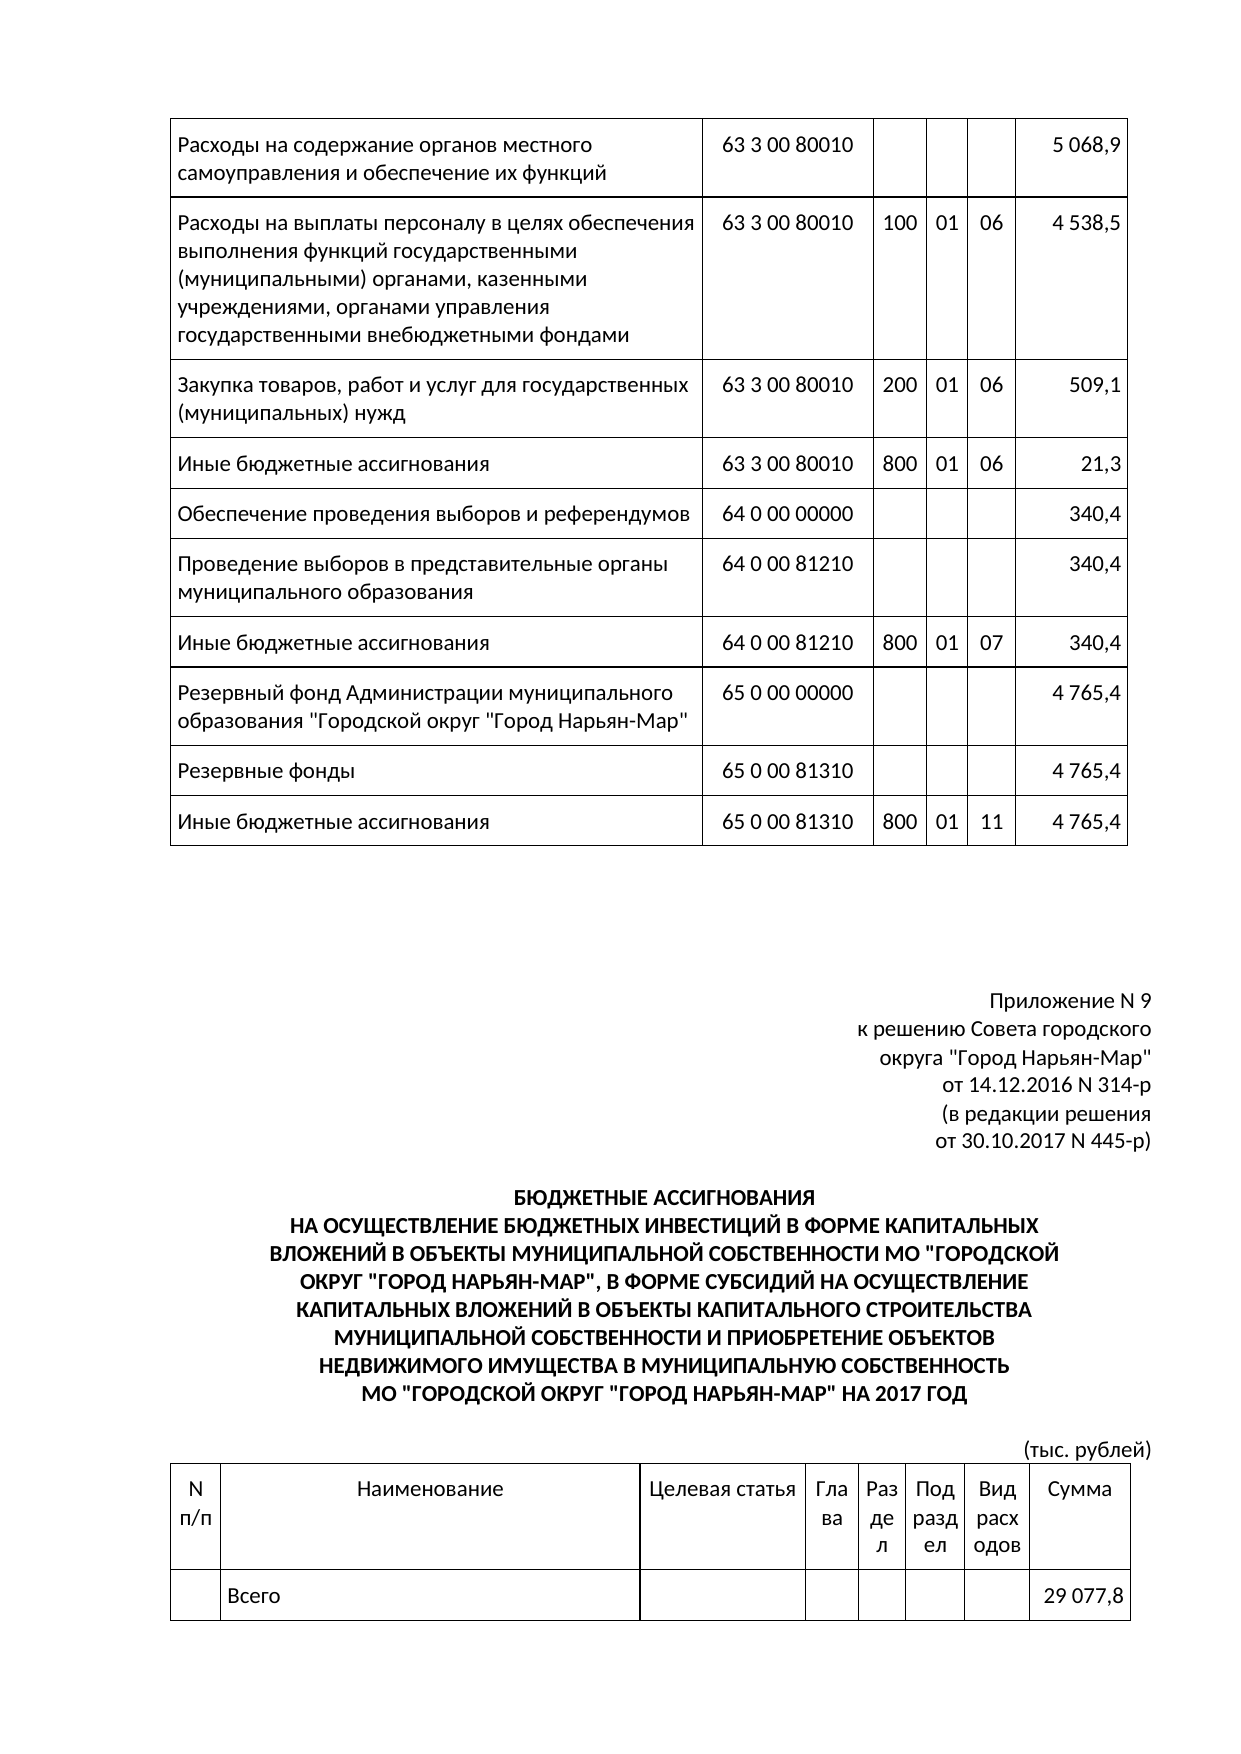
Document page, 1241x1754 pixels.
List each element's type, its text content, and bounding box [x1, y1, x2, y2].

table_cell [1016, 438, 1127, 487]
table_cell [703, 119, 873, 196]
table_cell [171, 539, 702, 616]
title КАПИТАЛЬНЫХ ВЛОЖЕНИЙ В ОБЪЕКТЫ КАПИТАЛЬНОГО СТРОИТЕЛЬСТВА [177, 1295, 1152, 1323]
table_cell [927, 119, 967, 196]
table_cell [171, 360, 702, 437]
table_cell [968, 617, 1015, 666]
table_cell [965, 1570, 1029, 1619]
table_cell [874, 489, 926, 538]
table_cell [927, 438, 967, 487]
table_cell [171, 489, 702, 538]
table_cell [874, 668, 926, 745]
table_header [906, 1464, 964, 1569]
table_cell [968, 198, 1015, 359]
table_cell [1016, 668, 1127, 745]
text (тыс. рублей) [177, 1435, 1152, 1463]
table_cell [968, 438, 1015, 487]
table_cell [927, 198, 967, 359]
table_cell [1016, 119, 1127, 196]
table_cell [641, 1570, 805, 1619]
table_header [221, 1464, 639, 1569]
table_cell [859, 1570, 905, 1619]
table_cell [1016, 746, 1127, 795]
title МУНИЦИПАЛЬНОЙ СОБСТВЕННОСТИ И ПРИОБРЕТЕНИЕ ОБЪЕКТОВ [177, 1323, 1152, 1351]
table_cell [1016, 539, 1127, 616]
text к решению Совета городского [177, 1014, 1152, 1043]
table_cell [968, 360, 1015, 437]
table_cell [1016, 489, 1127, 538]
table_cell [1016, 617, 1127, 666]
title ВЛОЖЕНИЙ В ОБЪЕКТЫ МУНИЦИПАЛЬНОЙ СОБСТВЕННОСТИ МО "ГОРОДСКОЙ [177, 1239, 1152, 1267]
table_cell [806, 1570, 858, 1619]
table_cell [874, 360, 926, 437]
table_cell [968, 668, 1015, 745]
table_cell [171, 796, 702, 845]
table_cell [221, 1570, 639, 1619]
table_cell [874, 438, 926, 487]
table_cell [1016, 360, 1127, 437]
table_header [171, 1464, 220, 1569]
text от 14.12.2016 N 314-р [177, 1071, 1152, 1099]
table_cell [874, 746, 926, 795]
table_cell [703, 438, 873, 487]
text округа "Город Нарьян-Мар" [177, 1043, 1152, 1071]
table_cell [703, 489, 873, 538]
text (в редакции решения [177, 1099, 1152, 1127]
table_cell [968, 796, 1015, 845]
title БЮДЖЕТНЫЕ АССИГНОВАНИЯ [177, 1183, 1152, 1211]
text от 30.10.2017 N 445-р) [177, 1127, 1152, 1155]
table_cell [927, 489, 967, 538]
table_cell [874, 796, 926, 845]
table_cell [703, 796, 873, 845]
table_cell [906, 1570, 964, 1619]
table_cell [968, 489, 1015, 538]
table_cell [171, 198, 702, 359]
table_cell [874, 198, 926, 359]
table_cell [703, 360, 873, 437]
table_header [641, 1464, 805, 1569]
title МО "ГОРОДСКОЙ ОКРУГ "ГОРОД НАРЬЯН-МАР" НА 2017 ГОД [177, 1379, 1152, 1407]
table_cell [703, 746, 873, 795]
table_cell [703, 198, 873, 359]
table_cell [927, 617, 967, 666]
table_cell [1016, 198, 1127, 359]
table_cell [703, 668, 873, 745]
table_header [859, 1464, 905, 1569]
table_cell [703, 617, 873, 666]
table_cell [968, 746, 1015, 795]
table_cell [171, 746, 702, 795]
title НЕДВИЖИМОГО ИМУЩЕСТВА В МУНИЦИПАЛЬНУЮ СОБСТВЕННОСТЬ [177, 1351, 1152, 1379]
title НА ОСУЩЕСТВЛЕНИЕ БЮДЖЕТНЫХ ИНВЕСТИЦИЙ В ФОРМЕ КАПИТАЛЬНЫХ [177, 1211, 1152, 1239]
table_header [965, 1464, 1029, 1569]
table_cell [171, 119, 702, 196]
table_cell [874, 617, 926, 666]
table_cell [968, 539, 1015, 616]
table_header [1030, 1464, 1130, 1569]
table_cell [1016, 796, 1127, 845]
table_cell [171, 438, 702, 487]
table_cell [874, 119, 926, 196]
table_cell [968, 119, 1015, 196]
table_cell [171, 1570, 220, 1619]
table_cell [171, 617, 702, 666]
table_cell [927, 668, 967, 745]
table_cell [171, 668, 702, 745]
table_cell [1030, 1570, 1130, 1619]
title ОКРУГ "ГОРОД НАРЬЯН-МАР", В ФОРМЕ СУБСИДИЙ НА ОСУЩЕСТВЛЕНИЕ [177, 1267, 1152, 1295]
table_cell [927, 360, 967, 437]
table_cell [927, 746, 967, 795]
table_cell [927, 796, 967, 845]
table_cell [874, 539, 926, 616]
text Приложение N 9 [177, 987, 1152, 1014]
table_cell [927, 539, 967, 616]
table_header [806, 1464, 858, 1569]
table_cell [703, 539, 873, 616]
